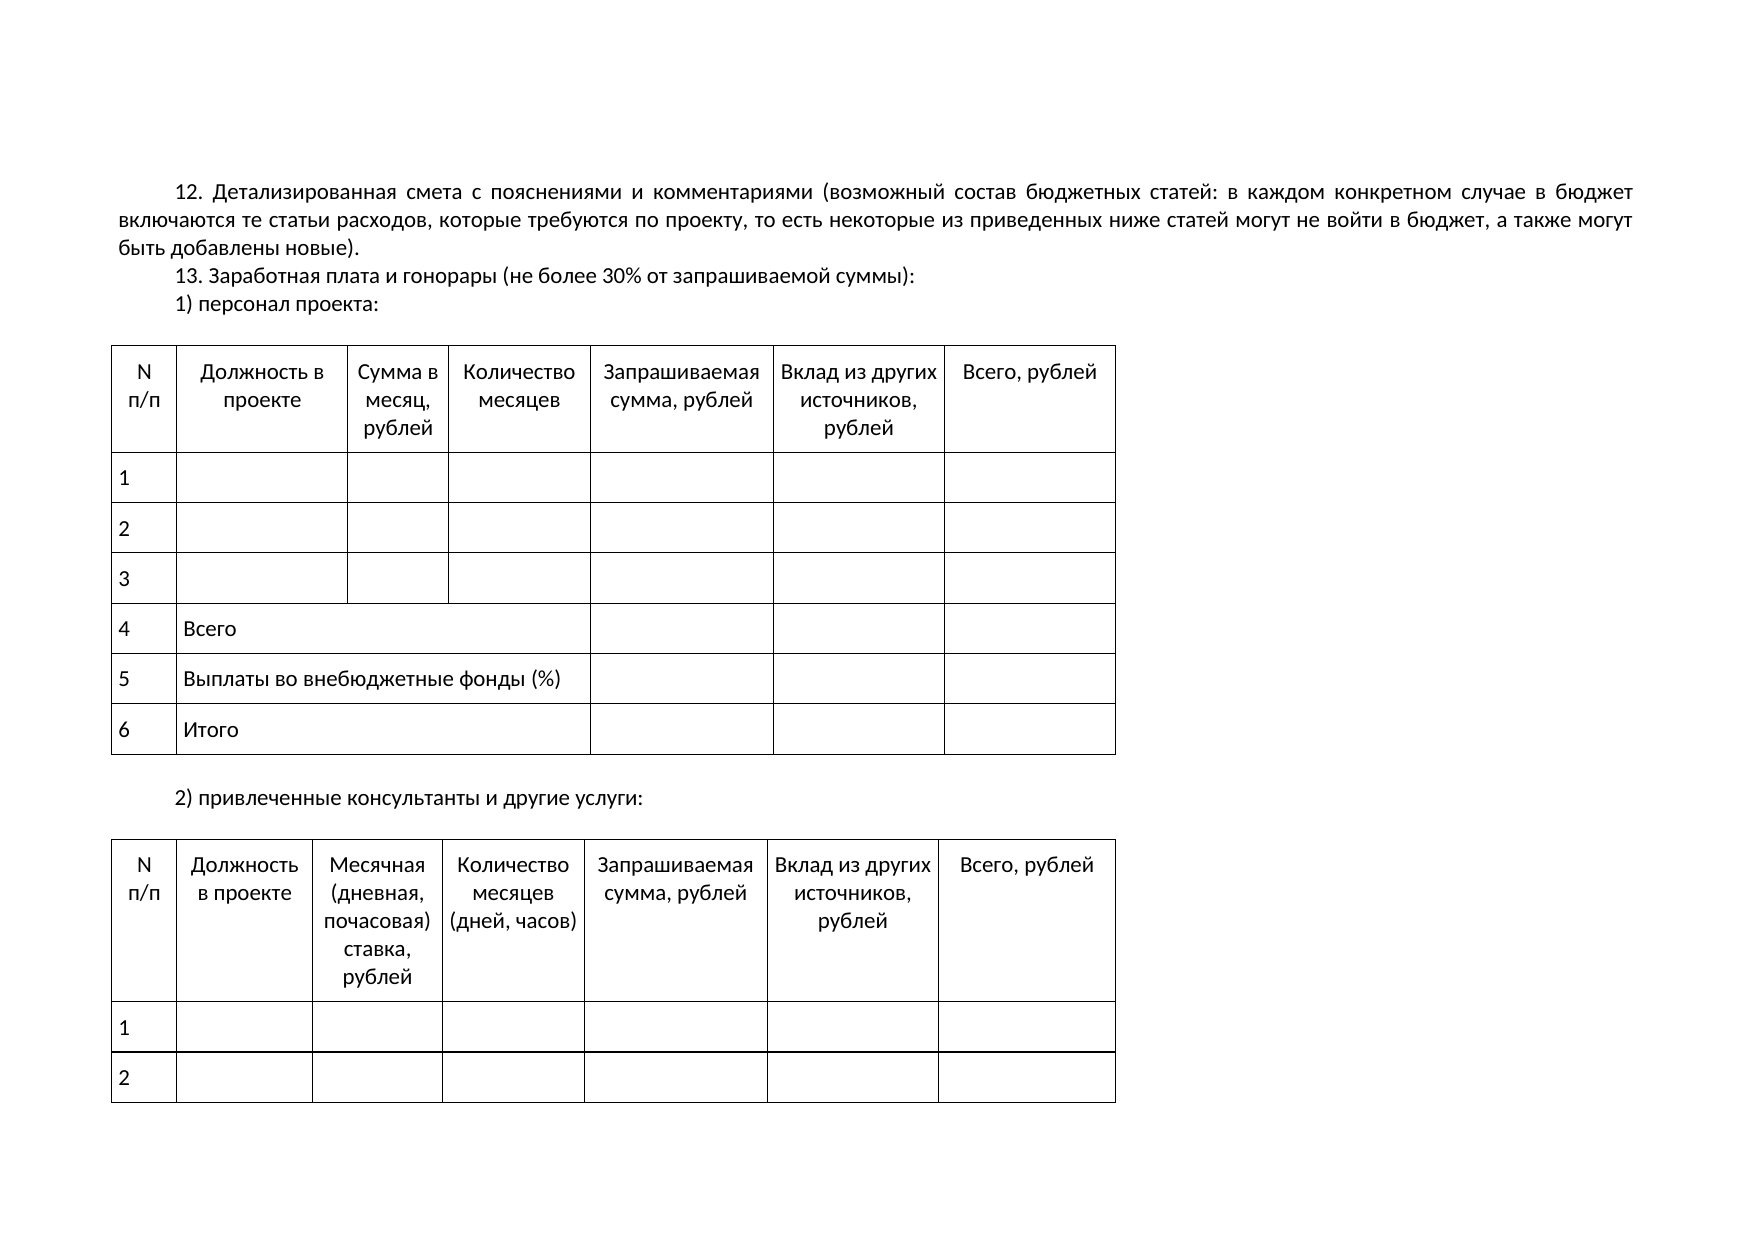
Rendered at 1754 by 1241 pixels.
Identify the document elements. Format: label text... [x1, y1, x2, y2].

table_cell 5 [112, 654, 176, 703]
table_cell [585, 1053, 767, 1102]
table_cell Выплаты во внебюджетные фонды (%) [177, 654, 590, 703]
table_cell [591, 503, 773, 552]
table_header Запрашиваемая сумма, рублей [585, 840, 767, 1001]
table_cell [945, 604, 1115, 653]
table_cell 2 [112, 503, 176, 552]
table_cell [449, 453, 590, 502]
table_cell [177, 553, 347, 603]
table_header Должность в проекте [177, 346, 347, 452]
table_cell [443, 1053, 584, 1102]
table_cell [945, 553, 1115, 603]
table_cell 1 [112, 1002, 176, 1051]
table_cell [774, 604, 944, 653]
table_header Сумма в месяц, рублей [348, 346, 448, 452]
table_header Всего, рублей [939, 840, 1115, 1001]
table_cell [348, 553, 448, 603]
table_cell 4 [112, 604, 176, 653]
table_cell [945, 704, 1115, 753]
table_cell Итого [177, 704, 590, 753]
table_cell [313, 1053, 442, 1102]
table_header Запрашиваемая сумма, рублей [591, 346, 773, 452]
table_cell [177, 453, 347, 502]
table_header Месячная (дневная, почасовая) ставка, рублей [313, 840, 442, 1001]
table_header N п/п [112, 840, 176, 1001]
table_cell [945, 503, 1115, 552]
table_cell [774, 453, 944, 502]
table_cell [449, 503, 590, 552]
table_cell [449, 553, 590, 603]
table_cell [348, 503, 448, 552]
text 2) привлеченные консультанты и другие услуги: [118, 783, 1636, 811]
table_header Вклад из других источников, рублей [774, 346, 944, 452]
text 1) персонал проекта: [118, 289, 1636, 317]
table_cell Всего [177, 604, 590, 653]
table_cell [177, 1002, 312, 1051]
table_cell [591, 604, 773, 653]
table_cell [939, 1053, 1115, 1102]
table_cell [945, 654, 1115, 703]
table_cell [348, 453, 448, 502]
table_cell [945, 453, 1115, 502]
table_cell [591, 654, 773, 703]
text 13. Заработная плата и гонорары (не более 30% от запрашиваемой суммы): [118, 261, 1636, 289]
text 12. Детализированная смета с пояснениями и комментариями (возможный состав бюджетных статей: в каждом конкретном случае в бюджет включаются те статьи расходов, которые требуются по проекту, то есть некоторые из приведенных ниже статей могут не войти в бюджет, а также могут быть добавлены новые). [118, 177, 1636, 261]
table_cell [774, 503, 944, 552]
table_cell [177, 503, 347, 552]
table_header Должность в проекте [177, 840, 312, 1001]
table_cell 1 [112, 453, 176, 502]
table_cell [768, 1002, 938, 1051]
table_cell [591, 453, 773, 502]
table_cell [313, 1002, 442, 1051]
table_cell [585, 1002, 767, 1051]
table_cell [774, 654, 944, 703]
table_header Всего, рублей [945, 346, 1115, 452]
table_cell [443, 1002, 584, 1051]
table_cell [177, 1053, 312, 1102]
table_cell 6 [112, 704, 176, 753]
table_header Количество месяцев [449, 346, 590, 452]
table_cell [591, 553, 773, 603]
table_header Количество месяцев (дней, часов) [443, 840, 584, 1001]
table_cell 3 [112, 553, 176, 603]
table_cell [939, 1002, 1115, 1051]
table_header N п/п [112, 346, 176, 452]
table_header Вклад из других источников, рублей [768, 840, 938, 1001]
table_cell 2 [112, 1053, 176, 1102]
table_cell [774, 704, 944, 753]
table_cell [768, 1053, 938, 1102]
table_cell [774, 553, 944, 603]
table_cell [591, 704, 773, 753]
